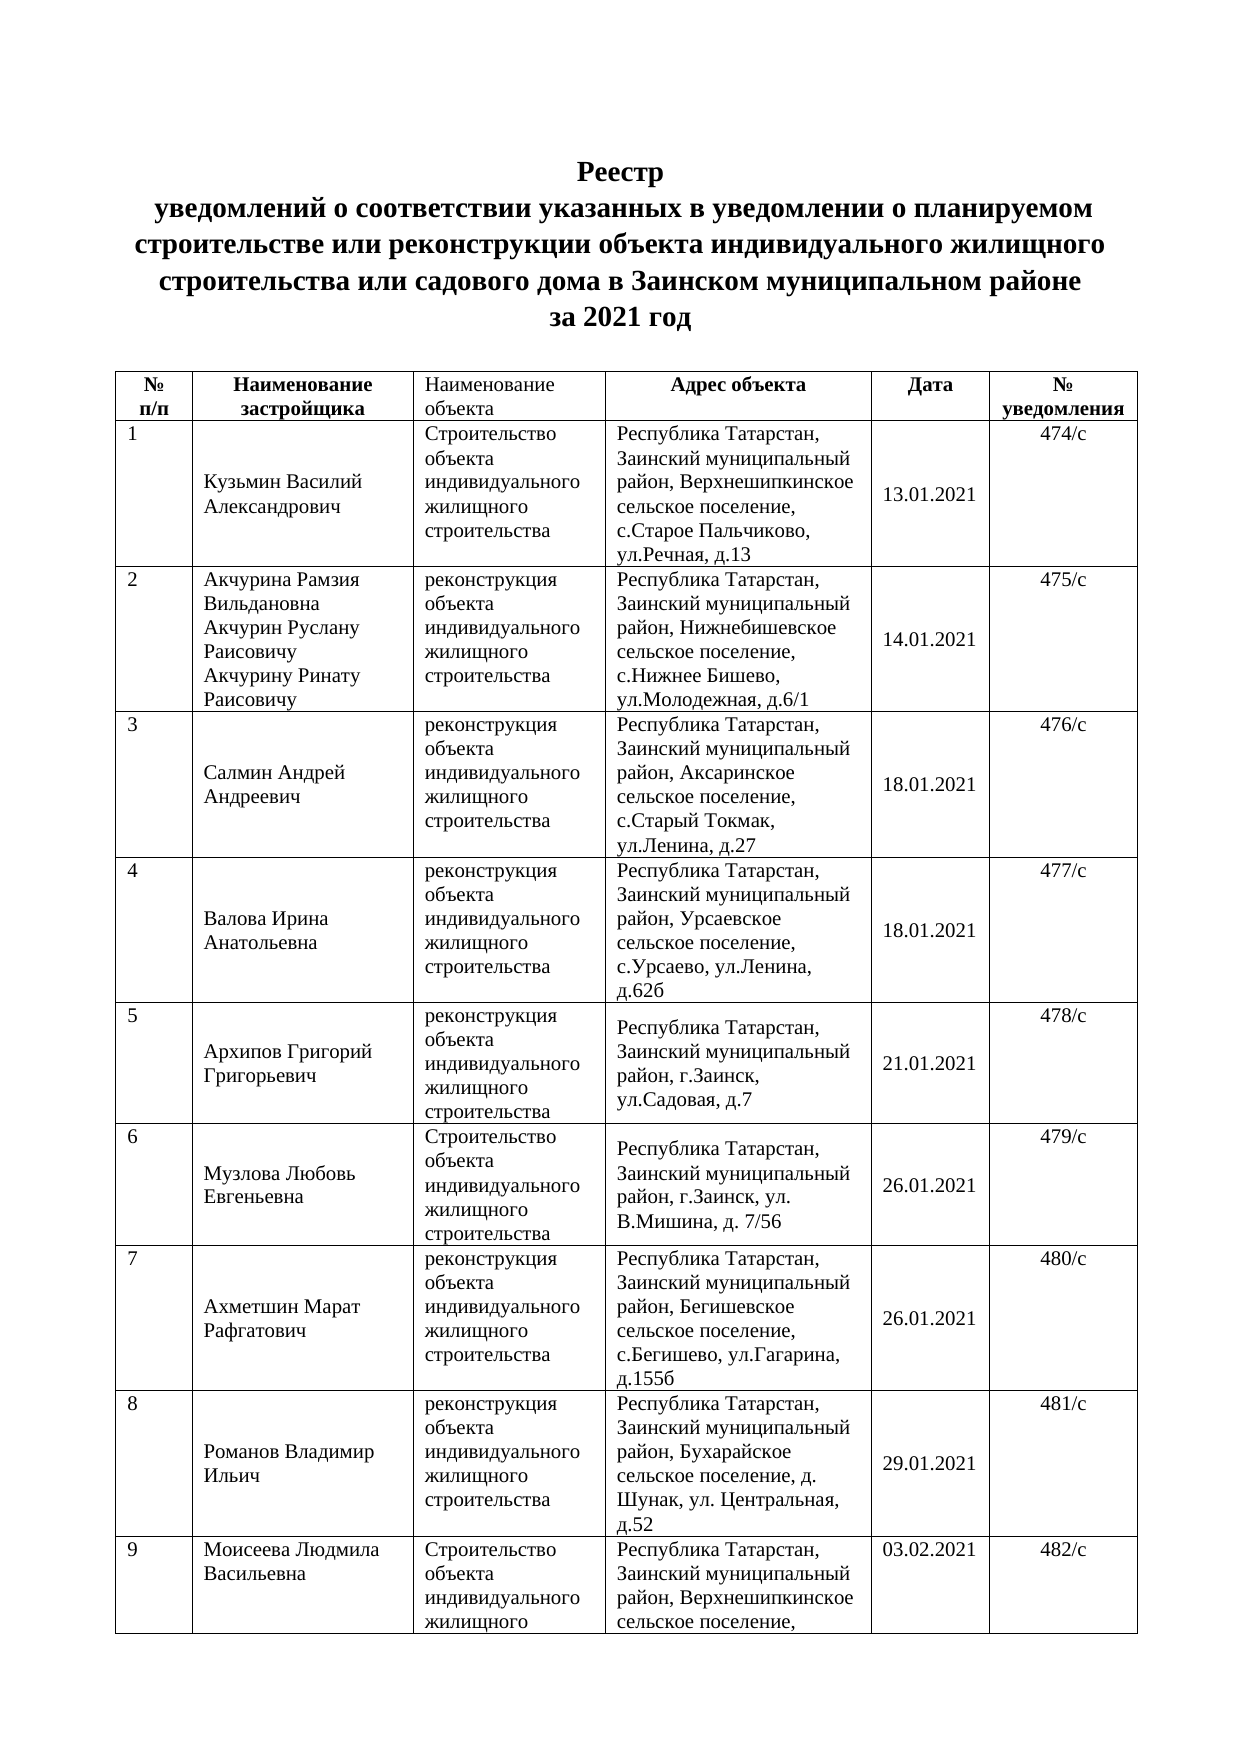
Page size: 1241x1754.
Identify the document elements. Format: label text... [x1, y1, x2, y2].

table_cell 480/с [990, 1246, 1137, 1390]
table_header Адрес объекта [606, 372, 871, 420]
table_cell 03.02.2021 [872, 1537, 989, 1633]
table_cell Республика Татарстан, Заинский муниципальный район, Верхнешипкинское сельское поселение, с.Старое Пальчиково, ул.Речная, д.13 [606, 421, 871, 566]
table_cell реконструкция объекта индивидуального жилищного строительства [414, 1003, 605, 1123]
table_cell Салмин Андрей Андреевич [193, 712, 413, 857]
table_cell Акчурина Рамзия Вильдановна Акчурин Руслану Раисовичу Акчурину Ринату Раисовичу [193, 567, 413, 711]
table_cell реконструкция объекта индивидуального жилищного строительства [414, 1246, 605, 1390]
table_cell Романов Владимир Ильич [193, 1391, 413, 1536]
table_cell 478/с [990, 1003, 1137, 1123]
table_header № п/п [116, 372, 192, 420]
table_cell Кузьмин Василий Александрович [193, 421, 413, 566]
table_cell 26.01.2021 [872, 1124, 989, 1245]
table_cell 18.01.2021 [872, 858, 989, 1002]
table_header Дата [872, 372, 989, 420]
table_cell 26.01.2021 [872, 1246, 989, 1390]
table_cell 7 [116, 1246, 192, 1390]
table_cell 475/с [990, 567, 1137, 711]
table_cell Ахметшин Марат Рафгатович [193, 1246, 413, 1390]
table_cell реконструкция объекта индивидуального жилищного строительства [414, 858, 605, 1002]
table_cell 6 [116, 1124, 192, 1245]
table_cell 474/с [990, 421, 1137, 566]
table_cell реконструкция объекта индивидуального жилищного строительства [414, 712, 605, 857]
table_header Наименование объекта [414, 372, 605, 420]
table_cell 477/с [990, 858, 1137, 1002]
table_cell 29.01.2021 [872, 1391, 989, 1536]
table_header № уведомления [990, 372, 1137, 420]
table_cell Республика Татарстан, Заинский муниципальный район, Нижнебишевское сельское поселение, с.Нижнее Бишево, ул.Молодежная, д.6/1 [606, 567, 871, 711]
table_cell 18.01.2021 [872, 712, 989, 857]
table_cell Строительство объекта индивидуального жилищного строительства [414, 1124, 605, 1245]
table_cell 482/с [990, 1537, 1137, 1633]
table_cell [193, 1537, 413, 1633]
table_cell Валова Ирина Анатольевна [193, 858, 413, 1002]
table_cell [606, 1537, 871, 1633]
table_cell 9 [116, 1537, 192, 1633]
table_cell 476/с [990, 712, 1137, 857]
table_cell 5 [116, 1003, 192, 1123]
table_cell Республика Татарстан, Заинский муниципальный район, г.Заинск, ул.Садовая, д.7 [606, 1003, 871, 1123]
text за 2021 год [59, 299, 1181, 332]
table_cell 13.01.2021 [872, 421, 989, 566]
table_cell Республика Татарстан, Заинский муниципальный район, Бухарайское сельское поселение, д. Шунак, ул. Центральная, д.52 [606, 1391, 871, 1536]
table_header Наименование застройщика [193, 372, 413, 420]
table_cell 21.01.2021 [872, 1003, 989, 1123]
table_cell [414, 1537, 605, 1633]
table_cell 3 [116, 712, 192, 857]
text Реестр [59, 154, 1181, 188]
table_cell реконструкция объекта индивидуального жилищного строительства [414, 1391, 605, 1536]
table_cell 4 [116, 858, 192, 1002]
table_cell 481/с [990, 1391, 1137, 1536]
table_cell Строительство объекта индивидуального жилищного строительства [414, 421, 605, 566]
table_cell 1 [116, 421, 192, 566]
table_cell Республика Татарстан, Заинский муниципальный район, Аксаринское сельское поселение, с.Старый Токмак, ул.Ленина, д.27 [606, 712, 871, 857]
table_cell 2 [116, 567, 192, 711]
table_cell Республика Татарстан, Заинский муниципальный район, г.Заинск, ул. В.Мишина, д. 7/56 [606, 1124, 871, 1245]
table_cell 14.01.2021 [872, 567, 989, 711]
table_cell Республика Татарстан, Заинский муниципальный район, Урсаевское сельское поселение, с.Урсаево, ул.Ленина, д.62б [606, 858, 871, 1002]
table_cell 479/с [990, 1124, 1137, 1245]
text уведомлений о соответствии указанных в уведомлении о планируемом строительстве или реконструкции объекта индивидуального жилищного строительства или садового дома в Заинском муниципальном районе [59, 190, 1181, 296]
table_cell реконструкция объекта индивидуального жилищного строительства [414, 567, 605, 711]
table_cell 8 [116, 1391, 192, 1536]
table_cell Республика Татарстан, Заинский муниципальный район, Бегишевское сельское поселение, с.Бегишево, ул.Гагарина, д.155б [606, 1246, 871, 1390]
table_cell Архипов Григорий Григорьевич [193, 1003, 413, 1123]
table_cell Музлова Любовь Евгеньевна [193, 1124, 413, 1245]
